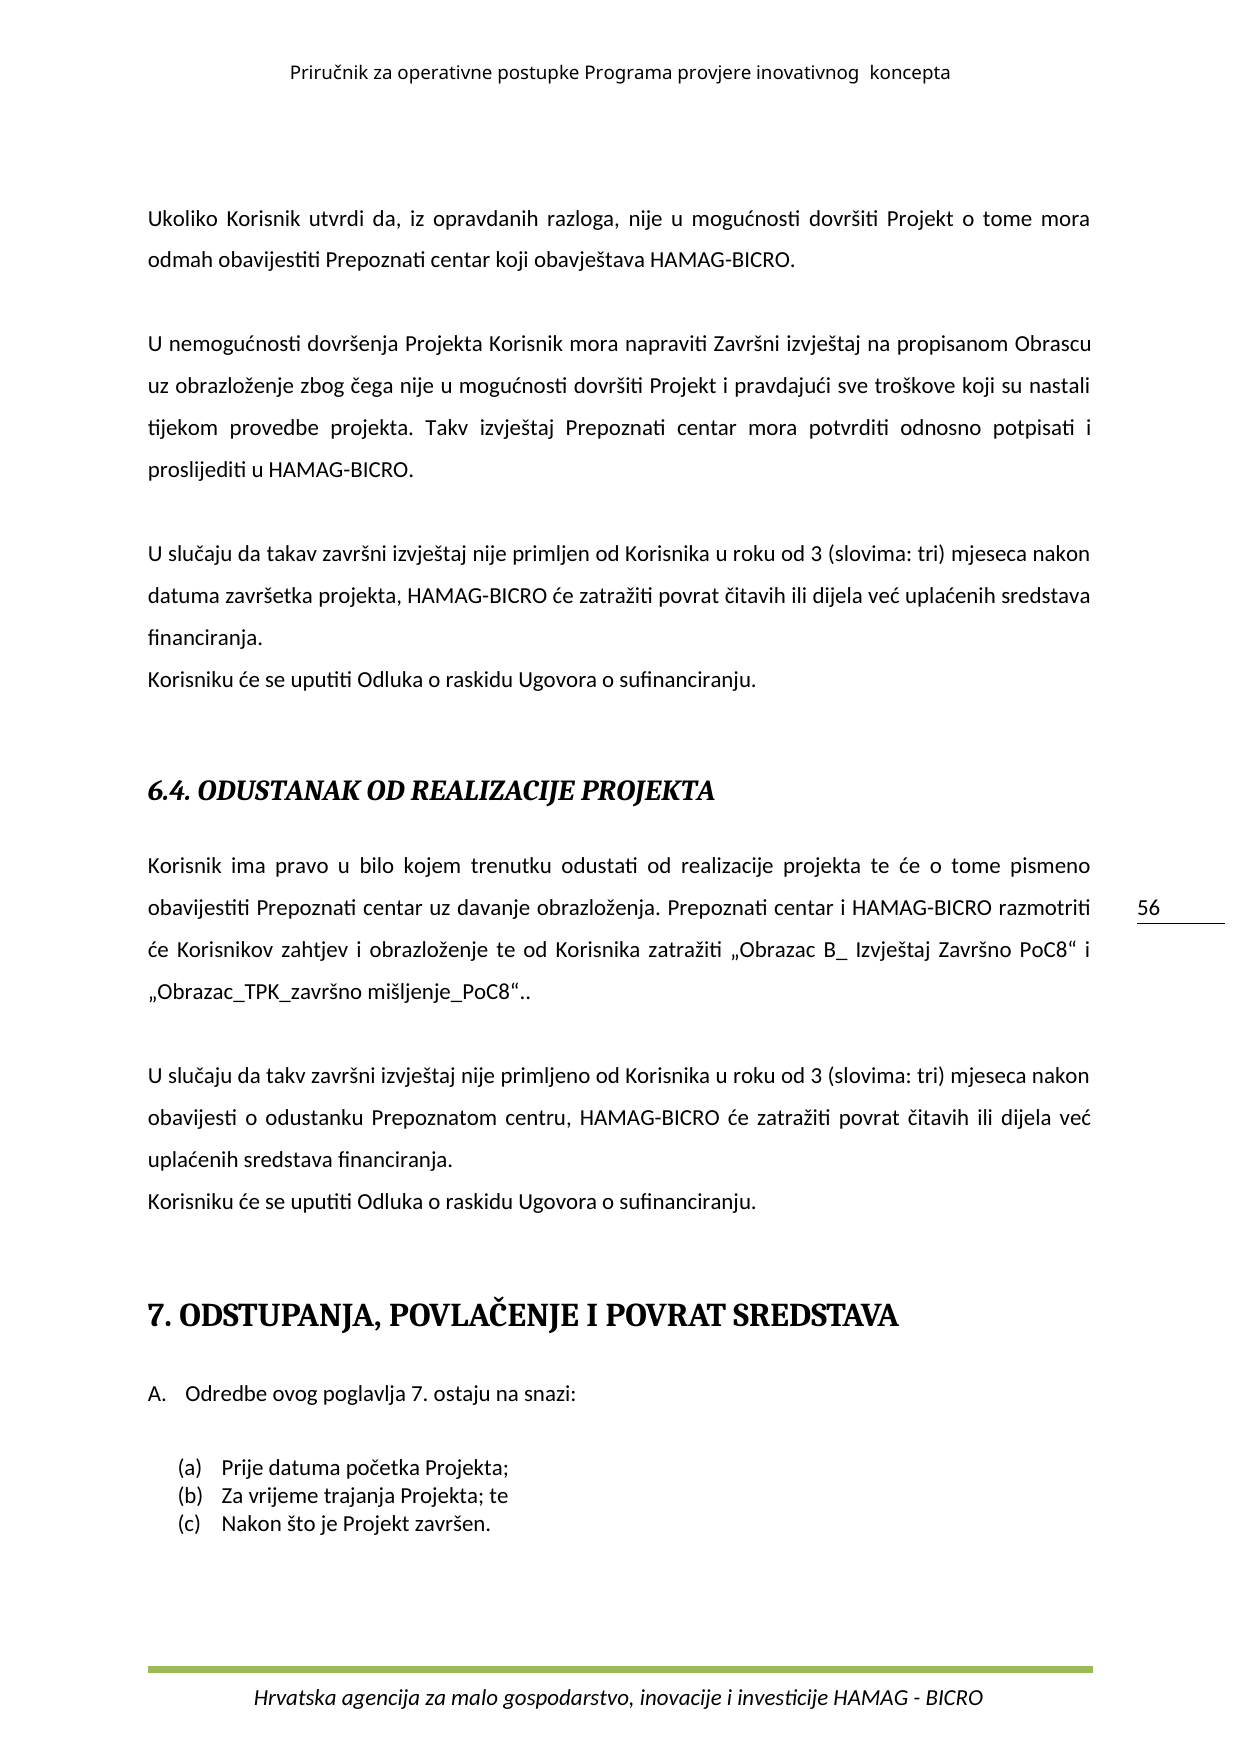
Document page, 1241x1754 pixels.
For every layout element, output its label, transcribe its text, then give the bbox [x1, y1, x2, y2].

text U nemogućnosti dovršenja Projekta Korisnik mora napraviti Završni izvještaj na propisanom Obrascu uz obrazloženje zbog čega nije u mogućnosti dovršiti Projekt i pravdajući sve troškove koji su nastali tijekom provedbe projekta. Takv izvještaj Prepoznati centar mora potvrditi odnosno potpisati i proslijediti u HAMAG-BICRO. [148, 329, 1093, 483]
text U slučaju da takav završni izvještaj nije primljen od Korisnika u roku od 3 (slovima: tri) mjeseca nakon datuma završetka projekta, HAMAG-BICRO će zatražiti povrat čitavih ili dijela već uplaćenih sredstava financiranja. [148, 539, 1093, 651]
list Prije datuma početka Projekta; [177, 1453, 1093, 1481]
text Korisnik ima pravo u bilo kojem trenutku odustati od realizacije projekta te će o tome pismeno obavijestiti Prepoznati centar uz davanje obrazloženja. Prepoznati centar i HAMAG-BICRO razmotriti će Korisnikov zahtjev i obrazloženje te od Korisnika zatražiti „Obrazac B_ Izvještaj Završno PoC8“ i „Obrazac_TPK_završno mišljenje_PoC8“.. [148, 851, 1093, 1005]
list Odredbe ovog poglavlja 7. ostaju na snazi: [148, 1379, 1093, 1407]
list Za vrijeme trajanja Projekta; te [177, 1481, 1093, 1509]
text U slučaju da takv završni izvještaj nije primljeno od Korisnika u roku od 3 (slovima: tri) mjeseca nakon obavijesti o odustanku Prepoznatom centru, HAMAG-BICRO će zatražiti povrat čitavih ili dijela već uplaćenih sredstava financiranja. [148, 1061, 1093, 1173]
text Korisniku će se uputiti Odluka o raskidu Ugovora o sufinanciranju. [148, 1187, 1093, 1215]
subtitle 6.4. ODUSTANAK OD REALIZACIJE PROJEKTA [148, 774, 1093, 808]
text Korisniku će se uputiti Odluka o raskidu Ugovora o sufinanciranju. [148, 665, 1093, 693]
text Ukoliko Korisnik utvrdi da, iz opravdanih razloga, nije u mogućnosti dovršiti Projekt o tome mora odmah obavijestiti Prepoznati centar koji obavještava HAMAG-BICRO. [148, 204, 1093, 274]
list Nakon što je Projekt završen. [177, 1509, 1093, 1537]
subtitle 7. ODSTUPANJA, POVLAČENJE I POVRAT SREDSTAVA [148, 1296, 1093, 1334]
